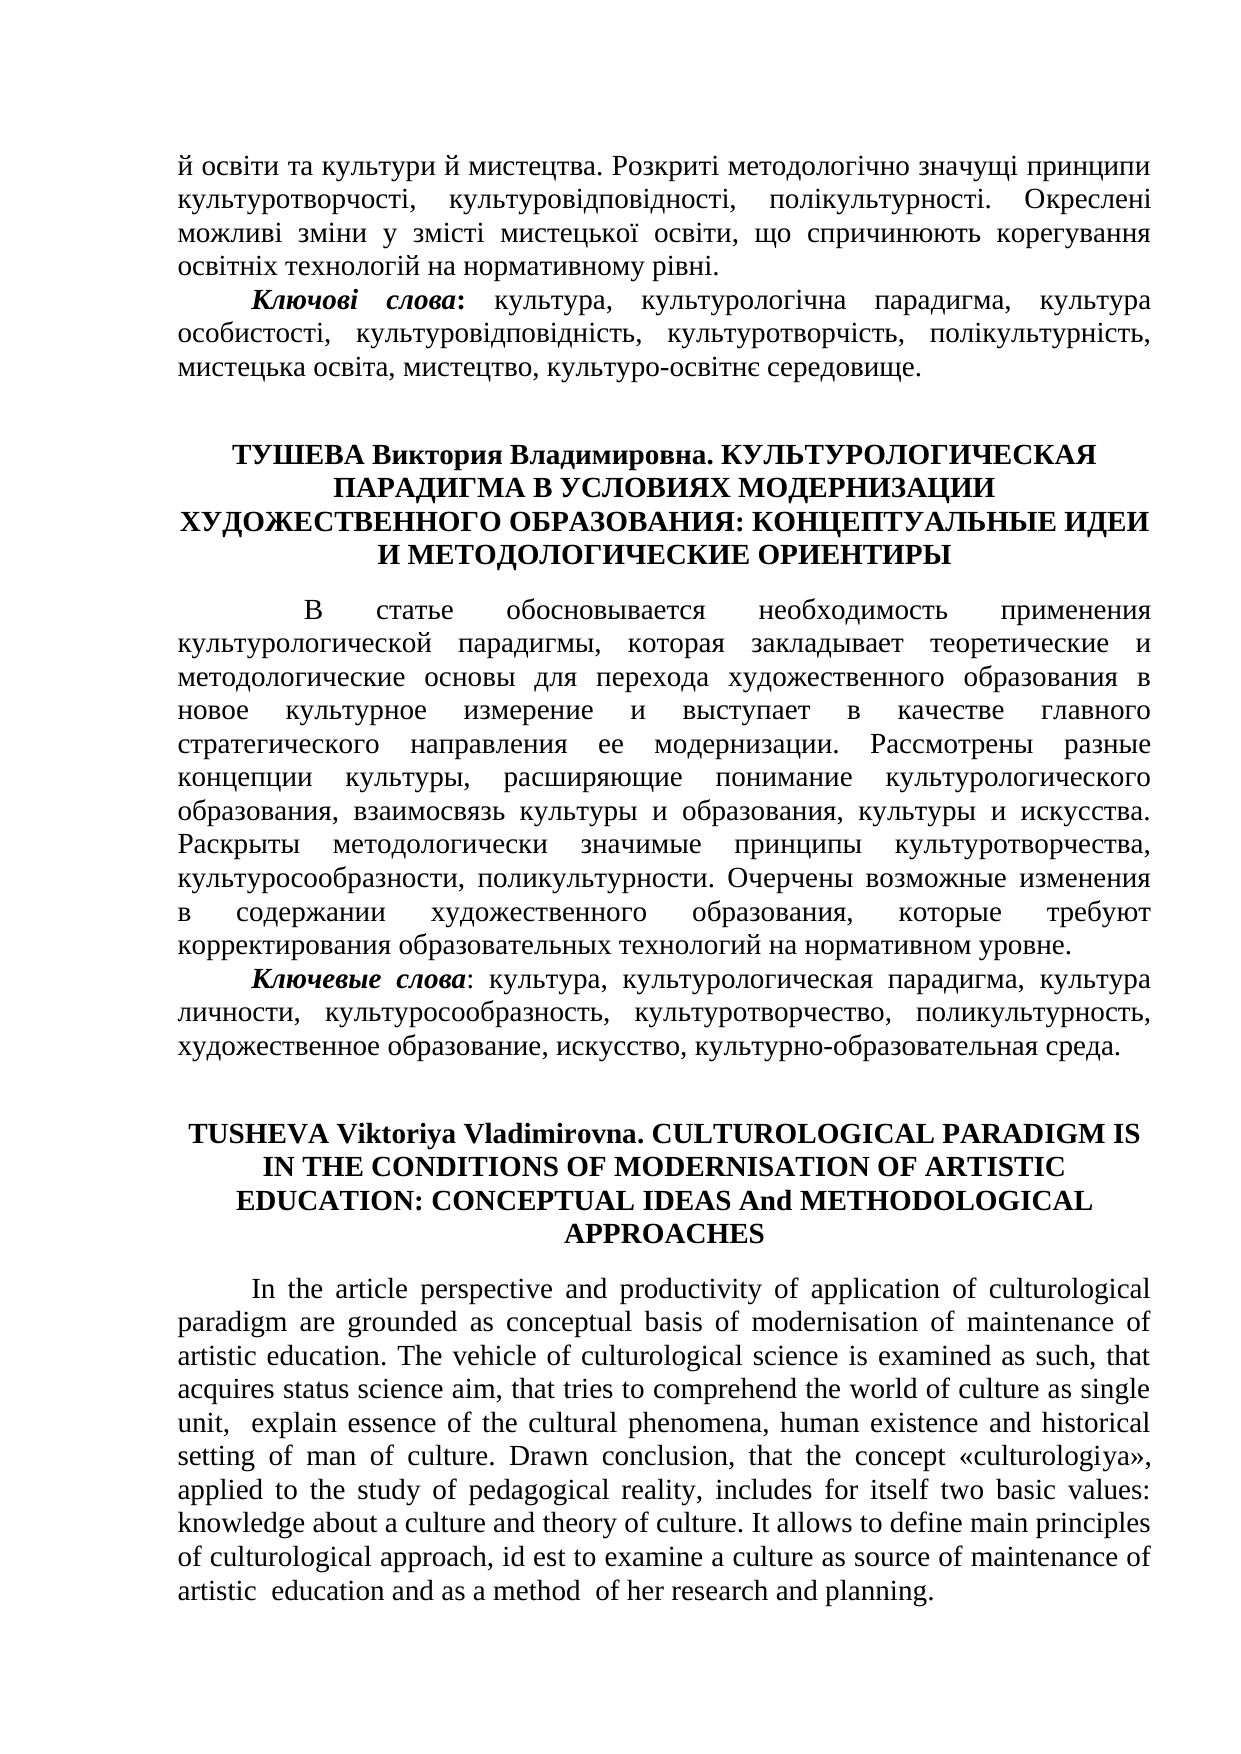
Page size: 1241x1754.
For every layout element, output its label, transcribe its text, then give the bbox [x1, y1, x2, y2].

text Ключевые слова: культура, культурологическая парадигма, культура личности, культуросообразность, культуротворчество, поликультурность, художественное образование, искусство, культурно-образовательная среда. [177, 961, 1152, 1061]
text In the article perspective and productivity of application of culturological paradigm are grounded as conceptual basis of modernisation of maintenance of artistic education. The vehicle of culturological science is examined as such, that acquires status science aim, that tries to comprehend the world of culture as single unit, explain essence of the cultural phenomena, human existence and historical setting of man of culture. Drawn conclusion, that the concept «culturologiya», applied to the study of pedagogical reality, includes for itself two basic values: knowledge about a culture and theory of culture. It allows to define main principles of culturological approach, id est to examine a culture as source of maintenance of artistic education and as a method of her research and planning. [177, 1271, 1152, 1606]
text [177, 148, 1152, 282]
text В статье обосновывается необходимость применения культурологической парадигмы, которая закладывает теоретические и методологические основы для перехода художественного образования в новое культурное измерение и выступает в качестве главного стратегического направления ее модернизации. Рассмотрены разные концепции культуры, расширяющие понимание культурологического образования, взаимосвязь культуры и образования, культуры и искусства. Раскрыты методологически значимые принципы культуротворчества, культуросообразности, поликультурности. Очерчены возможные изменения в содержании художественного образования, которые требуют корректирования образовательных технологий на нормативном уровне. [177, 592, 1152, 961]
text ТУШЕВА Виктория Владимировна. КУЛЬТУРОЛОГИЧЕСКАЯ ПАРАДИГМА В УСЛОВИЯХ МОДЕРНИЗАЦИИ ХУДОЖЕСТВЕННОГО ОБРАЗОВАНИЯ: КОНЦЕПТУАЛЬНЫЕ ИДЕИ И МЕТОДОЛОГИЧЕСКИЕ ОРИЕНТИРЫ [177, 437, 1152, 571]
text TUSHEVA Viktoriya Vladimirovna. CULTUROLOGICAL PARADIGM IS IN THE CONDITIONS OF MODERNISATION OF ARTISTIC EDUCATION: CONCEPTUAL IDEAS And METHODOLOGICAL APPROACHES [177, 1116, 1152, 1250]
text Ключові слова: культура, культурологічна парадигма, культура особистості, культуровідповідність, культуротворчість, полікультурність, мистецька освіта, мистецтво, культуро-освітнє середовище. [177, 282, 1152, 382]
